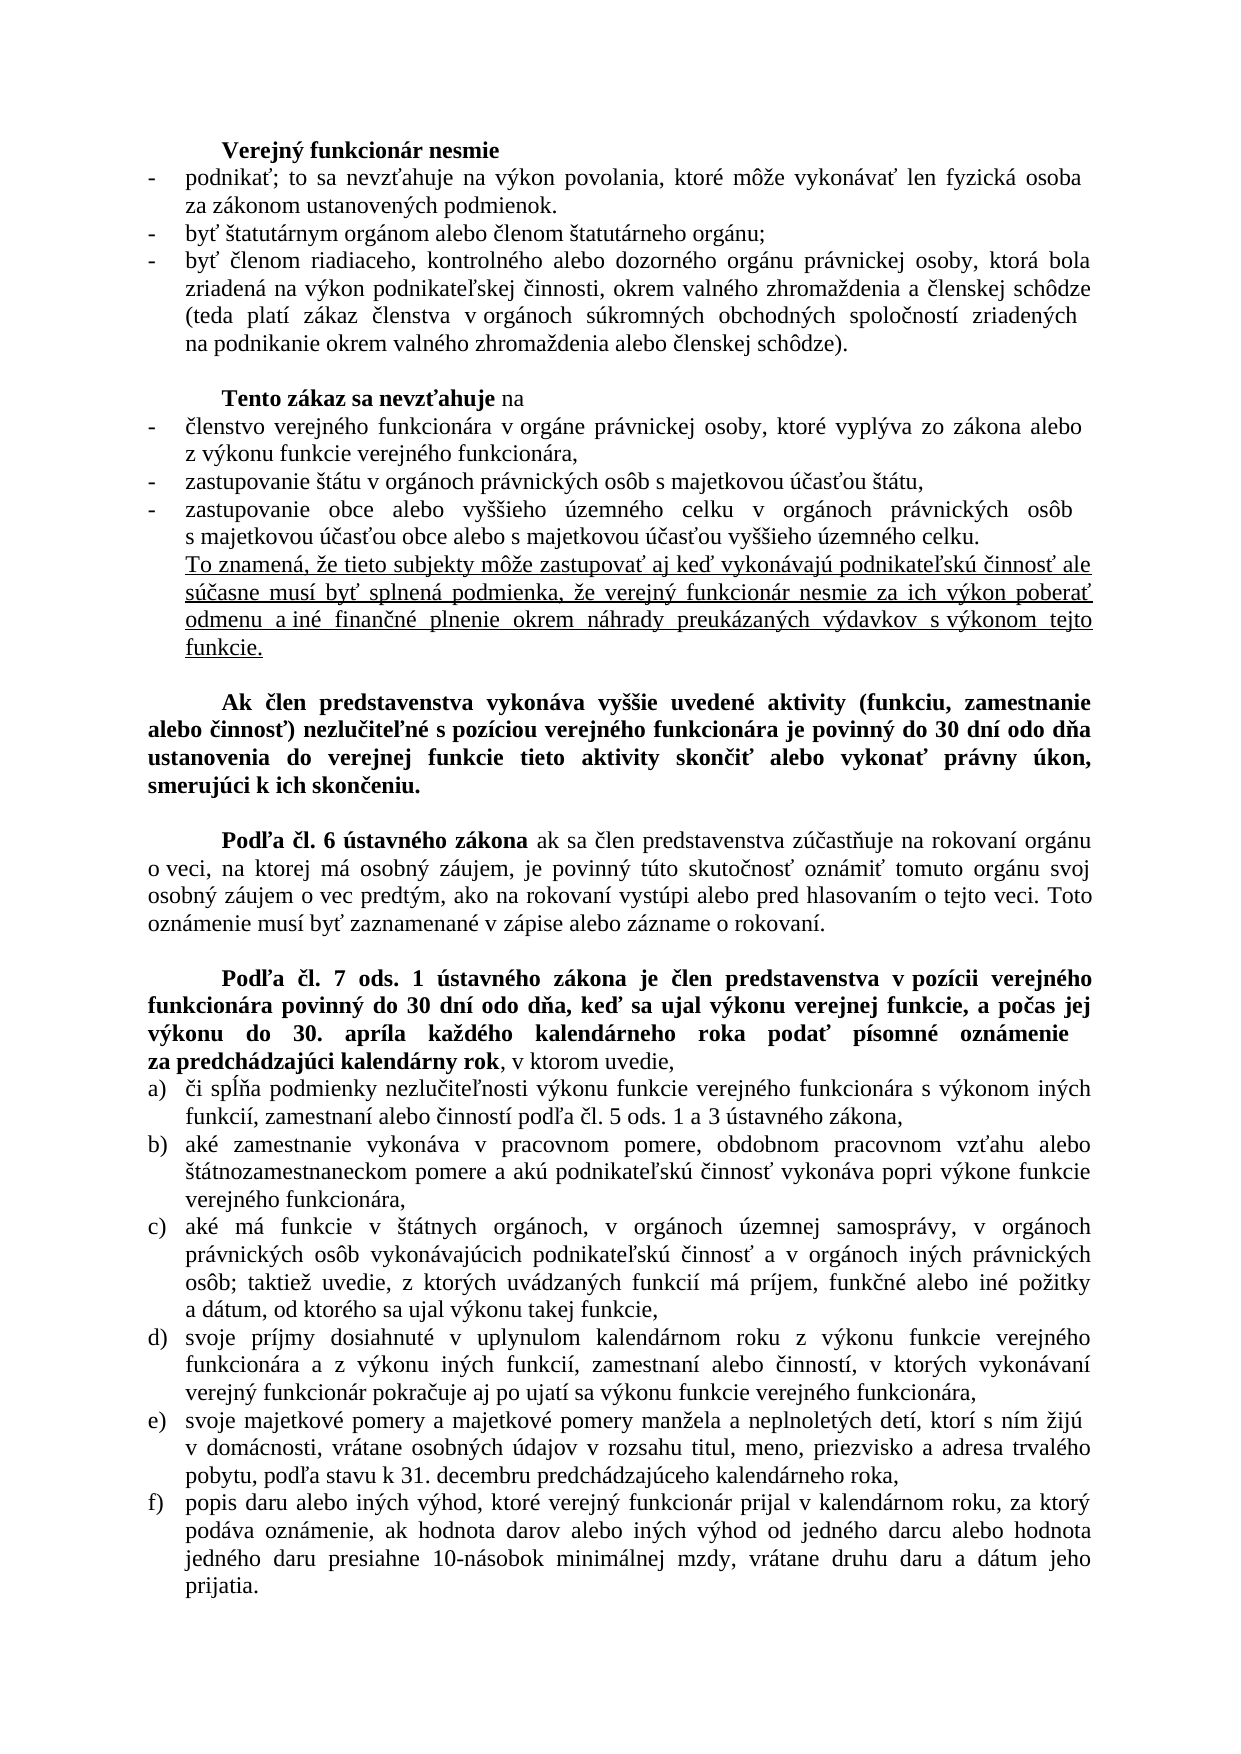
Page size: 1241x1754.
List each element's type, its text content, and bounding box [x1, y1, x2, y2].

text Tento zákaz sa nevzťahuje na [148, 384, 1092, 412]
list svoje príjmy dosiahnuté v uplynulom kalendárnom roku z výkonu funkcie verejného funkcionára a z výkonu iných funkcií, zamestnaní alebo činností, v ktorých vykonávaní verejný funkcionár pokračuje aj po ujatí sa výkonu funkcie verejného funkcionára, [148, 1323, 1092, 1406]
list byť členom riadiaceho, kontrolného alebo dozorného orgánu právnickej osoby, ktorá bola zriadená na výkon podnikateľskej činnosti, okrem valného zhromaždenia a členskej schôdze (teda platí zákaz členstva v orgánoch súkromných obchodných spoločností zriadených na podnikanie okrem valného zhromaždenia alebo členskej schôdze). [148, 246, 1092, 357]
list popis daru alebo iných výhod, ktoré verejný funkcionár prijal v kalendárnom roku, za ktorý podáva oznámenie, ak hodnota darov alebo iných výhod od jedného darcu alebo hodnota jedného daru presiahne 10-násobok minimálnej mzdy, vrátane druhu daru a dátum jeho prijatia. [148, 1488, 1092, 1599]
text To znamená, že tieto subjekty môže zastupovať aj keď vykonávajú podnikateľskú činnosť ale súčasne musí byť splnená podmienka, že verejný funkcionár nesmie za ich výkon poberať odmenu a iné finančné plnenie okrem náhrady preukázaných výdavkov s výkonom tejto funkcie. [185, 550, 1092, 574]
list aké zamestnanie vykonáva v pracovnom pomere, obdobnom pracovnom vzťahu alebo štátnozamestnaneckom pomere a akú podnikateľskú činnosť vykonáva popri výkone funkcie verejného funkcionára, [148, 1129, 1092, 1212]
text Podľa čl. 6 ústavného zákona ak sa člen predstavenstva zúčastňuje na rokovaní orgánu o veci, na ktorej má osobný záujem, je povinný túto skutočnosť oznámiť tomuto orgánu svoj osobný záujem o vec predtým, ako na rokovaní vystúpi alebo pred hlasovaním o tejto veci. Toto oznámenie musí byť zaznamenané v zápise alebo zázname o rokovaní. [148, 826, 1092, 936]
text To znamená, že tieto subjekty môže zastupovať aj keď vykonávajú podnikateľskú činnosť ale súčasne musí byť splnená podmienka, že verejný funkcionár nesmie za ich výkon poberať odmenu a iné finančné plnenie okrem náhrady preukázaných výdavkov s výkonom tejto funkcie. [185, 575, 1092, 601]
text To znamená, že tieto subjekty môže zastupovať aj keď vykonávajú podnikateľskú činnosť ale súčasne musí byť splnená podmienka, že verejný funkcionár nesmie za ich výkon poberať odmenu a iné finančné plnenie okrem náhrady preukázaných výdavkov s výkonom tejto funkcie. [185, 630, 1092, 660]
list svoje majetkové pomery a majetkové pomery manžela a neplnoletých detí, ktorí s ním žijú v domácnosti, vrátane osobných údajov v rozsahu titul, meno, priezvisko a adresa trvalého pobytu, podľa stavu k 31. decembru predchádzajúceho kalendárneho roka, [148, 1406, 1092, 1488]
list byť štatutárnym orgánom alebo členom štatutárneho orgánu; [148, 219, 1092, 246]
list či spĺňa podmienky nezlučiteľnosti výkonu funkcie verejného funkcionára s výkonom iných funkcií, zamestnaní alebo činností podľa čl. 5 ods. 1 a 3 ústavného zákona, [148, 1074, 1092, 1129]
text Verejný funkcionár nesmie [148, 136, 1092, 163]
text Ak člen predstavenstva vykonáva vyššie uvedené aktivity (funkciu, zamestnanie alebo činnosť) nezlučiteľné s pozíciou verejného funkcionára je povinný do 30 dní odo dňa ustanovenia do verejnej funkcie tieto aktivity skončiť alebo vykonať právny úkon, smerujúci k ich skončeniu. [148, 688, 1092, 798]
text To znamená, že tieto subjekty môže zastupovať aj keď vykonávajú podnikateľskú činnosť ale súčasne musí byť splnená podmienka, že verejný funkcionár nesmie za ich výkon poberať odmenu a iné finančné plnenie okrem náhrady preukázaných výdavkov s výkonom tejto funkcie. [185, 603, 1092, 629]
list členstvo verejného funkcionára v orgáne právnickej osoby, ktoré vyplýva zo zákona alebo z výkonu funkcie verejného funkcionára, [148, 412, 1092, 467]
list zastupovanie obce alebo vyššieho územného celku v orgánoch právnických osôb s majetkovou účasťou obce alebo s majetkovou účasťou vyššieho územného celku. [148, 495, 1092, 550]
list podnikať; to sa nevzťahuje na výkon povolania, ktoré môže vykonávať len fyzická osoba za zákonom ustanovených podmienok. [148, 163, 1092, 219]
text Podľa čl. 7 ods. 1 ústavného zákona je člen predstavenstva v pozícii verejného funkcionára povinný do 30 dní odo dňa, keď sa ujal výkonu verejnej funkcie, a počas jej výkonu do 30. apríla každého kalendárneho roka podať písomné oznámenie za predchádzajúci kalendárny rok, v ktorom uvedie, [148, 964, 1092, 1074]
list aké má funkcie v štátnych orgánoch, v orgánoch územnej samosprávy, v orgánoch právnických osôb vykonávajúcich podnikateľskú činnosť a v orgánoch iných právnických osôb; taktiež uvedie, z ktorých uvádzaných funkcií má príjem, funkčné alebo iné požitky a dátum, od ktorého sa ujal výkonu takej funkcie, [148, 1212, 1092, 1323]
list zastupovanie štátu v orgánoch právnických osôb s majetkovou účasťou štátu, [148, 467, 1092, 495]
